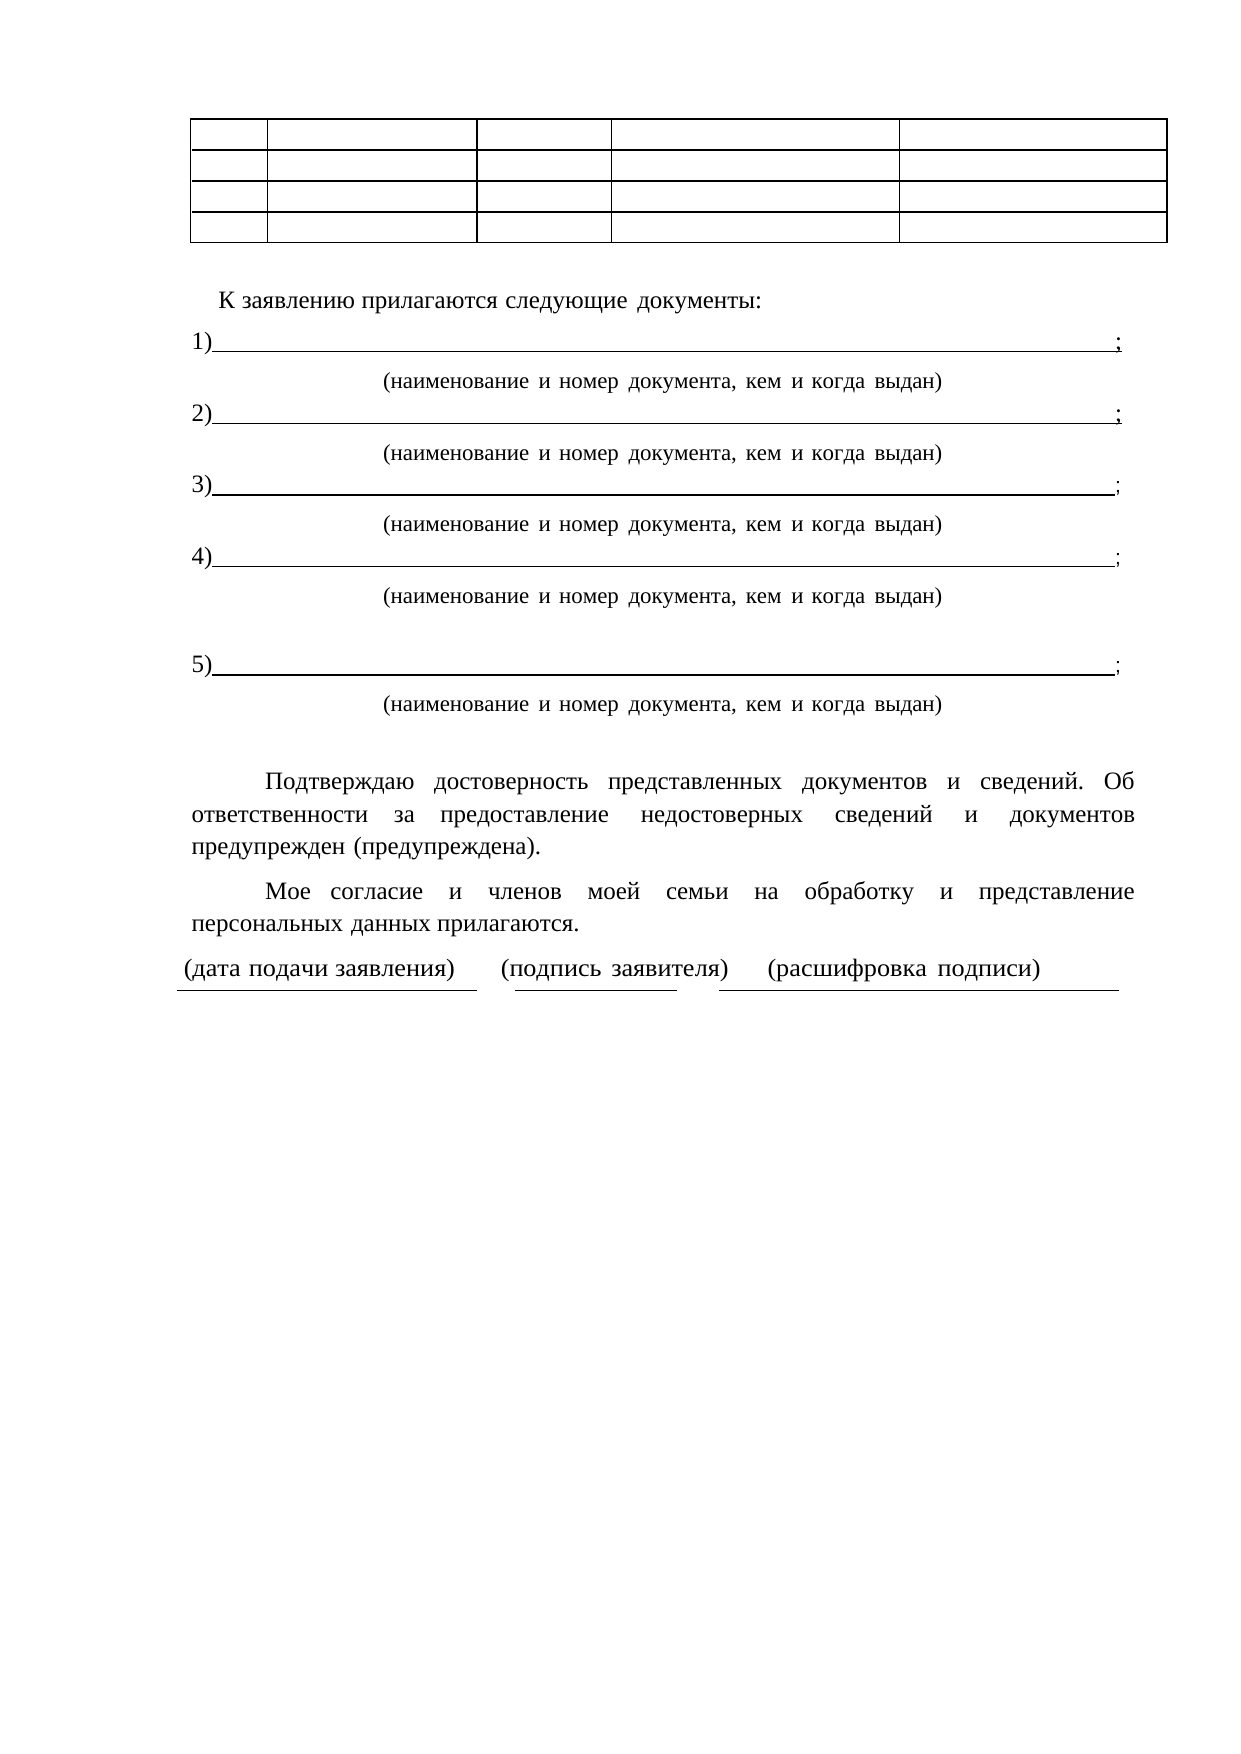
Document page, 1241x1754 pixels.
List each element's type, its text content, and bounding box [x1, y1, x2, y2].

table_cell [191, 181, 267, 211]
text (наименование и номер документа, кем и когда выдан) [177, 582, 1148, 608]
text (наименование и номер документа, кем и когда выдан) [177, 690, 1148, 717]
table_cell [900, 120, 1166, 149]
table_cell [612, 120, 899, 149]
table_cell [478, 151, 611, 180]
table_cell [900, 213, 1166, 241]
table_cell [268, 120, 476, 149]
table_cell [268, 151, 476, 180]
text (наименование и номер документа, кем и когда выдан) [177, 511, 1148, 537]
text (наименование и номер документа, кем и когда выдан) [177, 439, 1148, 465]
table_cell [268, 213, 476, 241]
table_cell [268, 182, 476, 211]
table_cell [478, 213, 611, 241]
table_cell [612, 151, 899, 180]
text 1) ; [191, 326, 1152, 355]
text Подтверждаю достоверность представленных документов и сведений. Об ответственности за предоставление недостоверных сведений и документов предупрежден (предупреждена). [191, 766, 1135, 860]
table_cell [900, 182, 1166, 211]
table_cell [900, 151, 1166, 180]
text Мое согласие и членов моей семьи на обработку и представление персональных данных прилагаются. [191, 876, 1135, 937]
table_cell [478, 120, 611, 149]
text 4) ; [191, 541, 1152, 570]
table_cell [191, 120, 267, 149]
text (наименование и номер документа, кем и когда выдан) [177, 367, 1148, 393]
table_cell [191, 150, 267, 180]
table_cell [612, 213, 899, 241]
text 5) ; [191, 649, 1152, 678]
table_cell [478, 182, 611, 211]
table_cell [191, 212, 267, 241]
table_cell [612, 182, 899, 211]
text 2) ; [191, 398, 1152, 426]
text 3) ; [191, 469, 1152, 498]
text (дата подачи заявления) (подпись заявителя) (расшифровка подписи) [177, 953, 1152, 982]
text К заявлению прилагаются следующие документы: [218, 285, 1152, 313]
